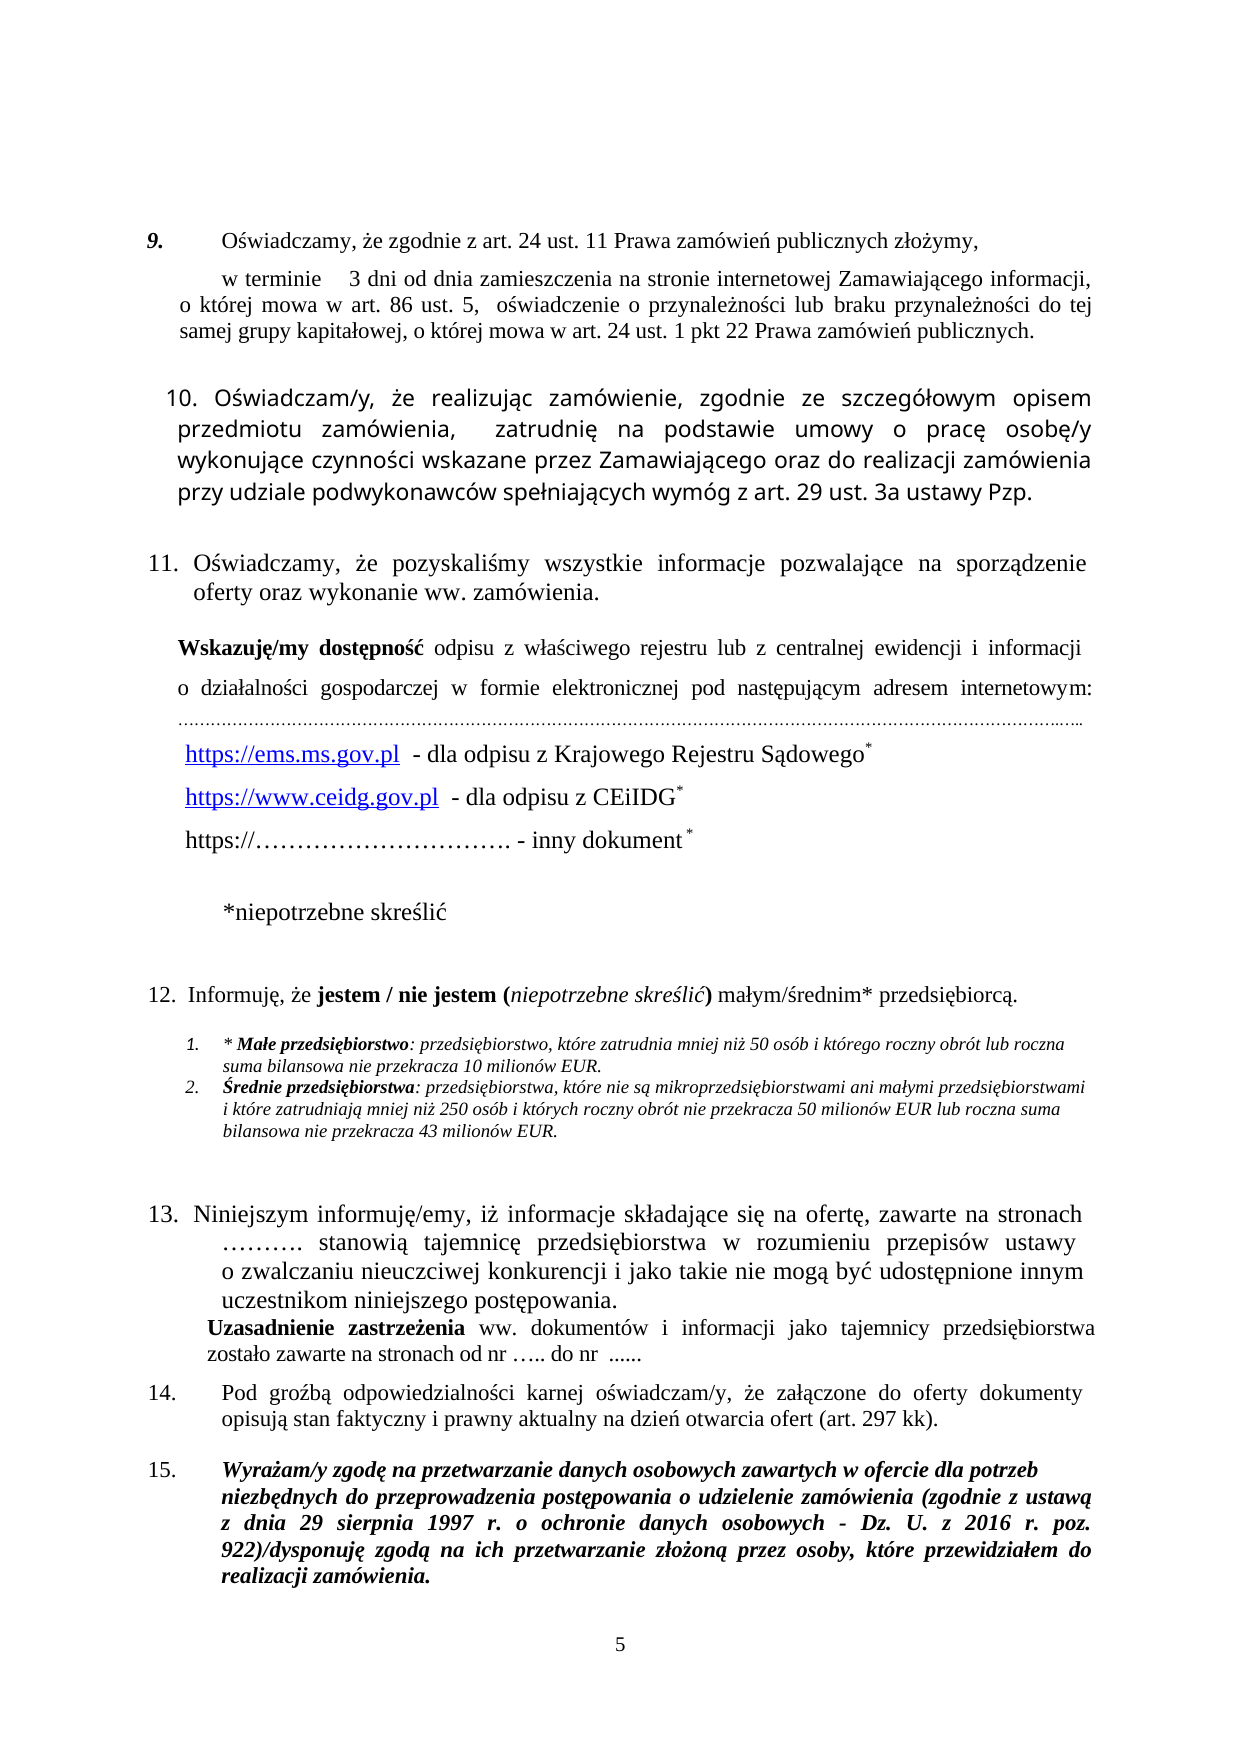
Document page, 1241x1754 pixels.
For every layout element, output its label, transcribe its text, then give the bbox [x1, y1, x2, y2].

text Uzasadnienie zastrzeżenia ww. dokumentów i informacji jako tajemnicy przedsiębiorstwa zostało zawarte na stronach od nr ….. do nr ...... [207, 1314, 1096, 1366]
list Średnie przedsiębiorstwa: przedsiębiorstwa, które nie są mikroprzedsiębiorstwami ani małymi przedsiębiorstwami i które zatrudniają mniej niż 250 osób i których roczny obrót nie przekracza 50 milionów EUR lub roczna suma bilansowa nie przekracza 43 milionów EUR. [185, 1076, 1093, 1141]
text Wskazuję/my dostępność odpisu z właściwego rejestru lub z centralnej ewidencji i informacji o działalności gospodarczej w formie elektronicznej pod następującym adresem internetowym: ……………………………………………………………………………………………………………………………………………….….. [148, 634, 1093, 729]
text https://…………………………. - inny dokument * [185, 825, 1093, 854]
text 13. Niniejszym informuję/emy, iż informacje składające się na ofertę, zawarte na stronach ………. stanowią tajemnicę przedsiębiorstwa w rozumieniu przepisów ustawy o zwalczaniu nieuczciwej konkurencji i jako takie nie mogą być udostępnione innym uczestnikom niniejszego postępowania. [148, 1199, 1093, 1314]
text *niepotrzebne skreślić [223, 897, 1087, 926]
text https://www.ceidg.gov.pl - dla odpisu z CEiIDG* [185, 782, 1093, 811]
text 10. Oświadczam/y, że realizując zamówienie, zgodnie ze szczegółowym opisem przedmiotu zamówienia, zatrudnię na podstawie umowy o pracę osobę/y wykonujące czynności wskazane przez Zamawiającego oraz do realizacji zamówienia przy udziale podwykonawców spełniających wymóg z art. 29 ust. 3a ustawy Pzp. [133, 382, 1093, 507]
text 15. Wyrażam/y zgodę na przetwarzanie danych osobowych zawartych w ofercie dla potrzeb [148, 1457, 1093, 1483]
text 9. Oświadczamy, że zgodnie z art. 24 ust. 11 Prawa zamówień publicznych złożymy, [147, 227, 1093, 253]
text 12. Informuję, że jestem / nie jestem (niepotrzebne skreślić) małym/średnim* przedsiębiorcą. [148, 981, 1088, 1007]
text w terminie 3 dni od dnia zamieszczenia na stronie internetowej Zamawiającego informacji, o której mowa w art. 86 ust. 5, oświadczenie o przynależności lub braku przynależności do tej samej grupy kapitałowej, o której mowa w art. 24 ust. 1 pkt 22 Prawa zamówień publicznych. [179, 265, 1093, 344]
list * Małe przedsiębiorstwo: przedsiębiorstwo, które zatrudnia mniej niż 50 osób i którego roczny obrót lub roczna suma bilansowa nie przekracza 10 milionów EUR. [185, 1032, 1093, 1076]
text 14. Pod groźbą odpowiedzialności karnej oświadczam/y, że załączone do oferty dokumenty opisują stan faktyczny i prawny aktualny na dzień otwarcia ofert (art. 297 kk). [148, 1379, 1096, 1432]
text niezbędnych do przeprowadzenia postępowania o udzielenie zamówienia (zgodnie z ustawą z dnia 29 sierpnia 1997 r. o ochronie danych osobowych - Dz. U. z 2016 r. poz. 922)/dysponuję zgodą na ich przetwarzanie złożoną przez osoby, które przewidziałem do realizacji zamówienia. [221, 1483, 1093, 1588]
text 11. Oświadczamy, że pozyskaliśmy wszystkie informacje pozwalające na sporządzenie oferty oraz wykonanie ww. zamówienia. [148, 548, 1087, 606]
text https://ems.ms.gov.pl - dla odpisu z Krajowego Rejestru Sądowego* [185, 739, 1093, 767]
